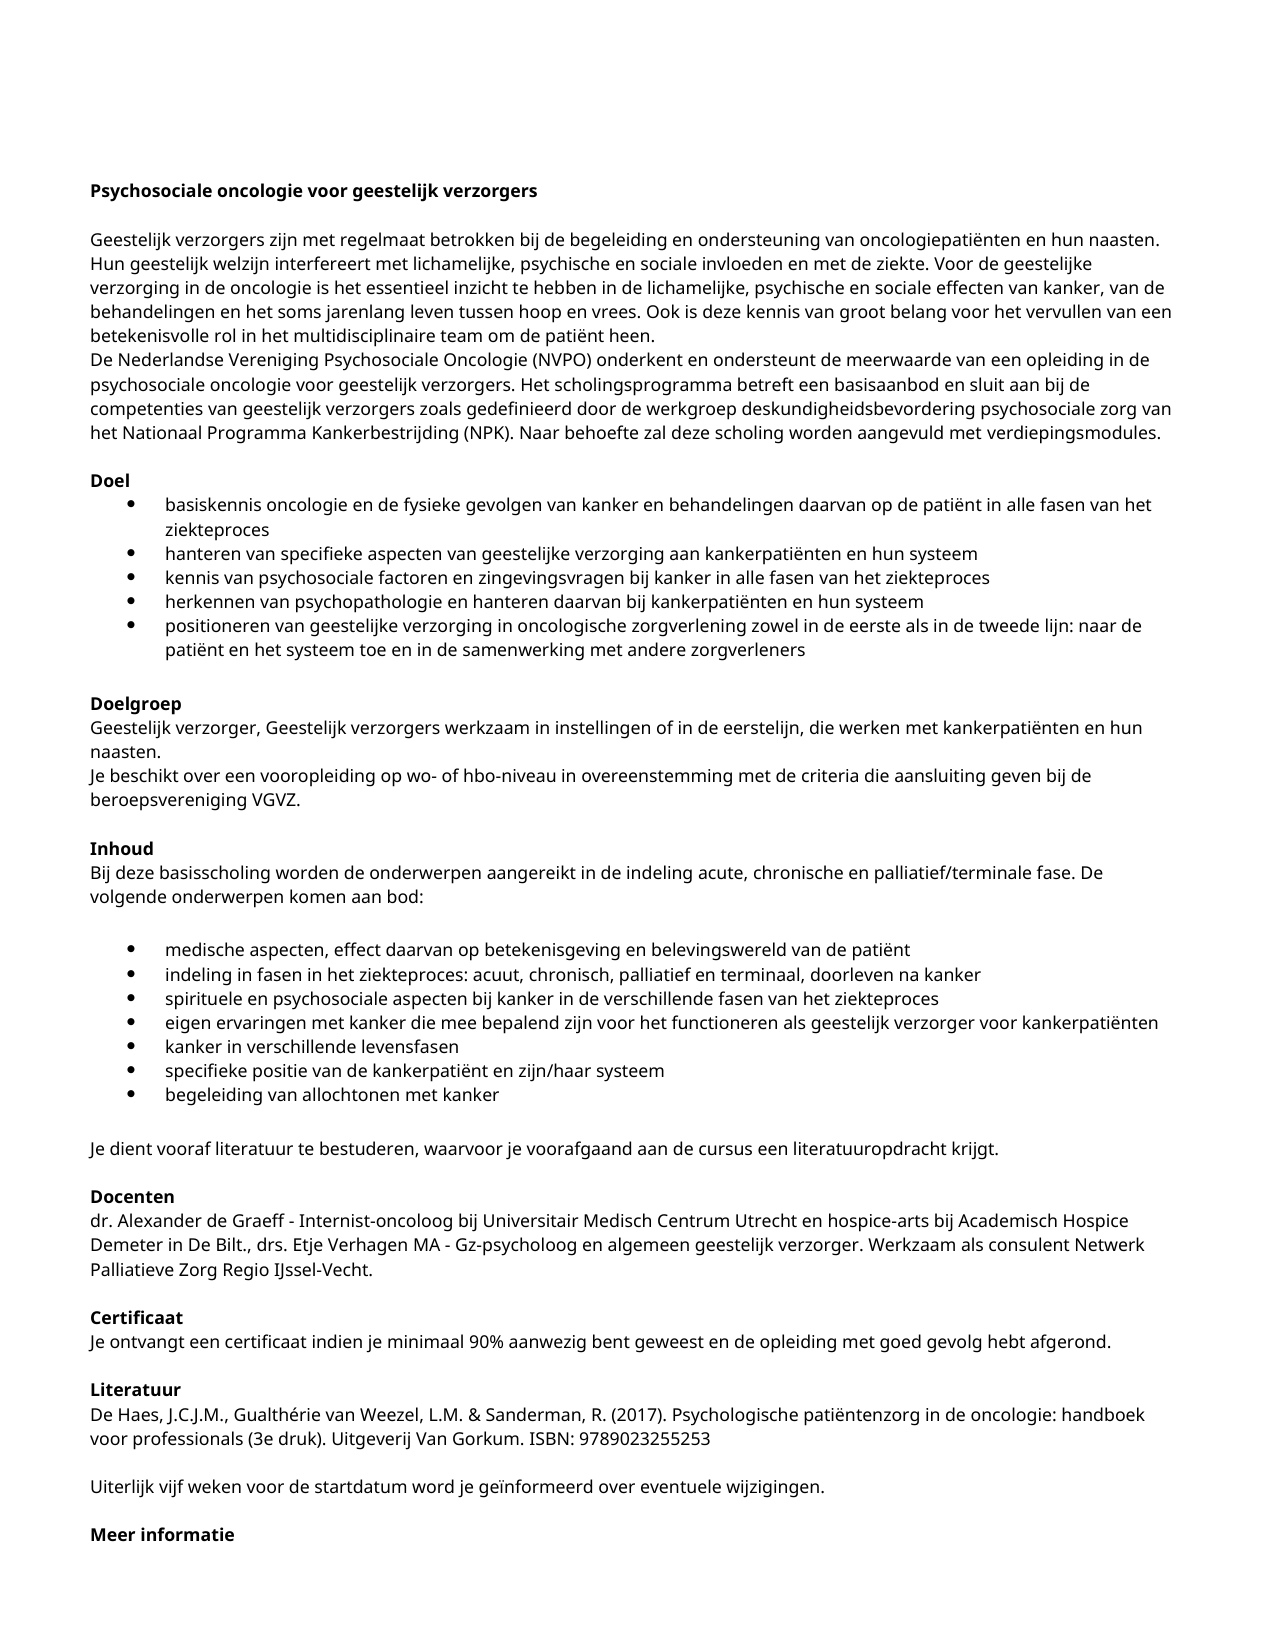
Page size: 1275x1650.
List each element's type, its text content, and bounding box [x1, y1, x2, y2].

list begeleiding van allochtonen met kanker [127, 1083, 1185, 1107]
list spirituele en psychosociale aspecten bij kanker in de verschillende fasen van het ziekteproces [127, 986, 1185, 1010]
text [90, 1136, 1185, 1547]
list kanker in verschillende levensfasen [127, 1034, 1185, 1059]
list positioneren van geestelijke verzorging in oncologische zorgverlening zowel in de eerste als in de tweede lijn: naar de patiënt en het systeem toe en in de samenwerking met andere zorgverleners [127, 614, 1185, 662]
list eigen ervaringen met kanker die mee bepalend zijn voor het functioneren als geestelijk verzorger voor kankerpatiënten [127, 1010, 1185, 1034]
list specifieke positie van de kankerpatiënt en zijn/haar systeem [127, 1059, 1185, 1083]
text Doel [90, 444, 1185, 493]
list hanteren van specifieke aspecten van geestelijke verzorging aan kankerpatiënten en hun systeem [127, 541, 1185, 565]
list kennis van psychosociale factoren en zingevingsvragen bij kanker in alle fasen van het ziekteproces [127, 565, 1185, 589]
text Doelgroep Geestelijk verzorger, Geestelijk verzorgers werkzaam in instellingen of in de eerstelijn, die werken met kankerpatiënten en hun naasten. Je beschikt over een vooropleiding op wo- of hbo-niveau in overeenstemming met de criteria die aansluiting geven bij de beroepsvereniging VGVZ. Inhoud Bij deze basisscholing worden de onderwerpen aangereikt in de indeling acute, chronische en palliatief/terminale fase. De volgende onderwerpen komen aan bod: [90, 691, 1185, 909]
list herkennen van psychopathologie en hanteren daarvan bij kankerpatiënten en hun systeem [127, 589, 1185, 614]
list basiskennis oncologie en de fysieke gevolgen van kanker en behandelingen daarvan op de patiënt in alle fasen van het ziekteproces [127, 493, 1185, 541]
text Psychosociale oncologie voor geestelijk verzorgers Geestelijk verzorgers zijn met regelmaat betrokken bij de begeleiding en ondersteuning van oncologiepatiënten en hun naasten. Hun geestelijk welzijn interfereert met lichamelijke, psychische en sociale invloeden en met de ziekte. Voor de geestelijke verzorging in de oncologie is het essentieel inzicht te hebben in de lichamelijke, psychische en sociale effecten van kanker, van de behandelingen en het soms jarenlang leven tussen hoop en vrees. Ook is deze kennis van groot belang voor het vervullen van een betekenisvolle rol in het multidisciplinaire team om de patiënt heen. De Nederlandse Vereniging Psychosociale Oncologie (NVPO) onderkent en ondersteunt de meerwaarde van een opleiding in de psychosociale oncologie voor geestelijk verzorgers. Het scholingsprogramma betreft een basisaanbod en sluit aan bij de competenties van geestelijk verzorgers zoals gedefinieerd door de werkgroep deskundigheidsbevordering psychosociale zorg van het Nationaal Programma Kankerbestrijding (NPK). Naar behoefte zal deze scholing worden aangevuld met verdiepingsmodules. [90, 179, 1185, 444]
list medische aspecten, effect daarvan op betekenisgeving en belevingswereld van de patiënt [127, 938, 1185, 962]
list indeling in fasen in het ziekteproces: acuut, chronisch, palliatief en terminaal, doorleven na kanker [127, 962, 1185, 986]
